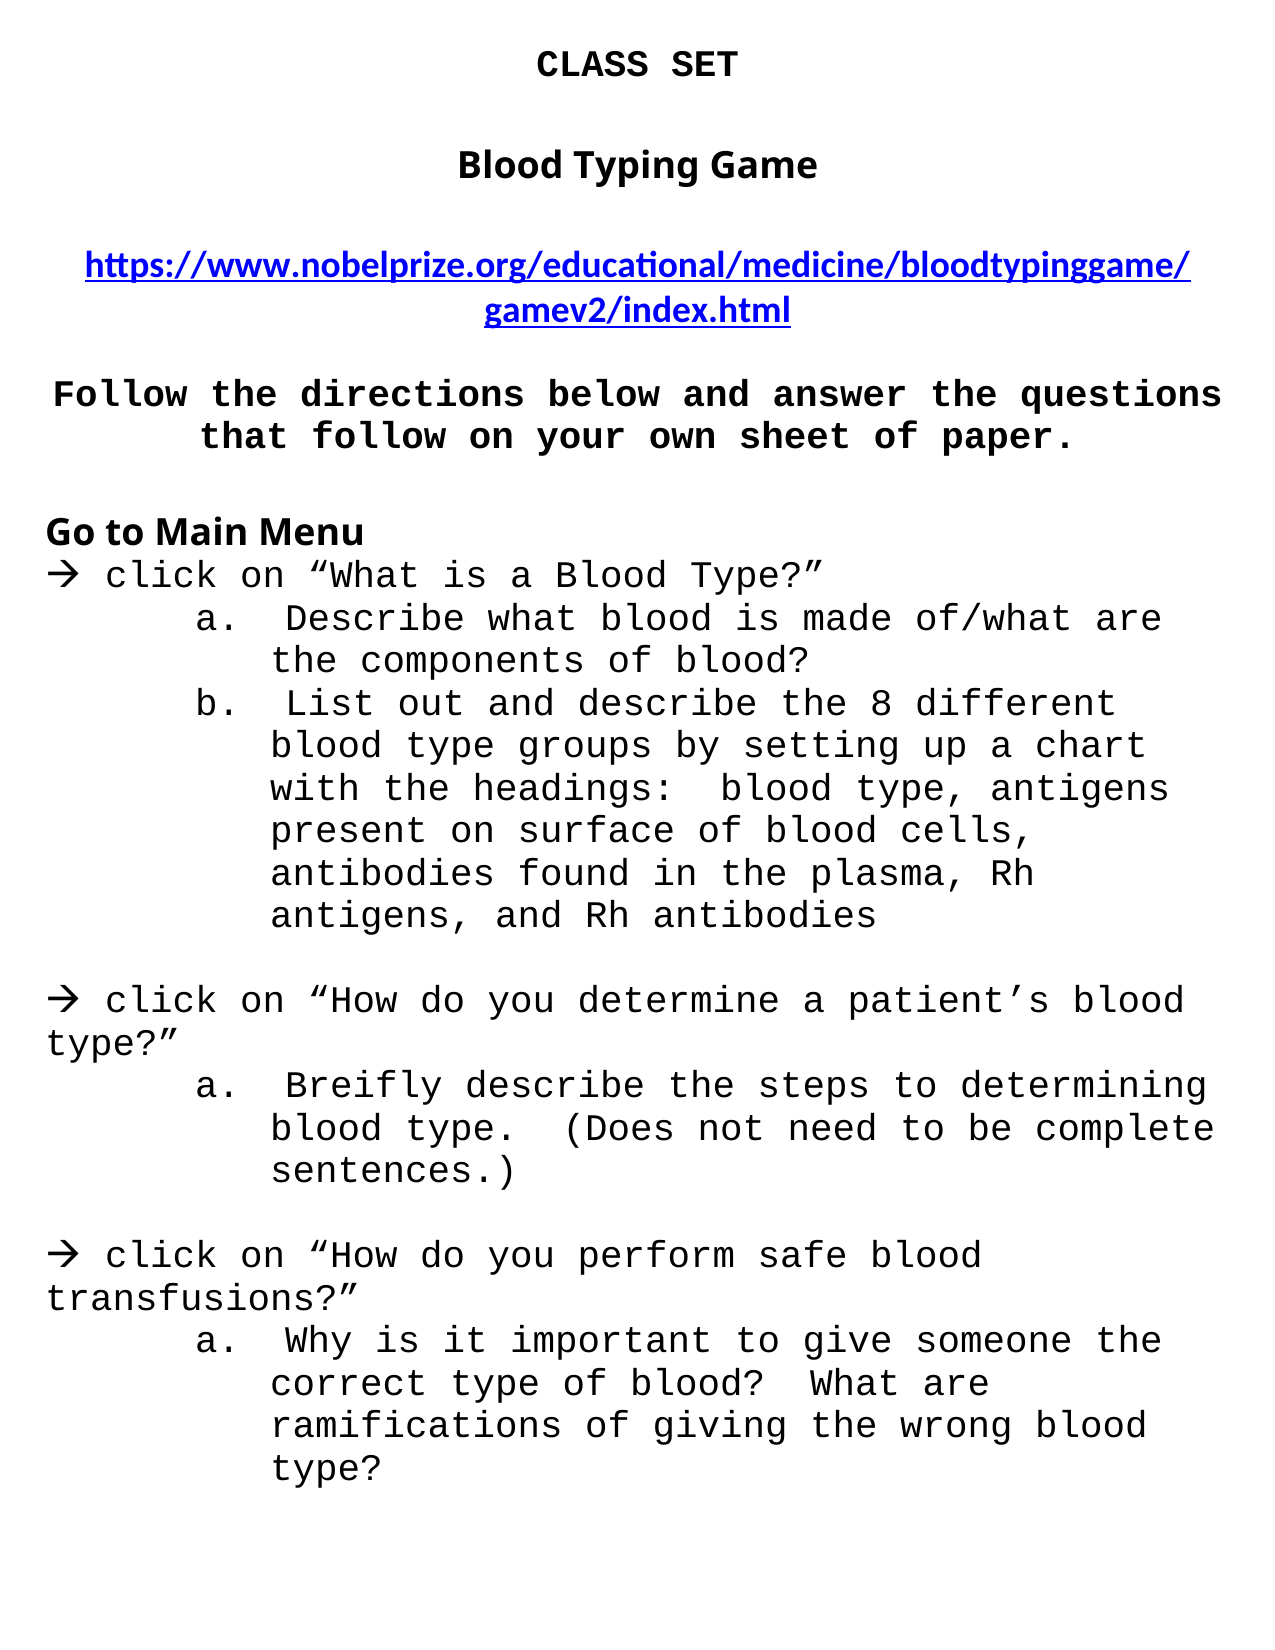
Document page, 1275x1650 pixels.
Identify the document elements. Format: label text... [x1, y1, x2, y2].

text Follow the directions below and answer the questions that follow on your own sheet of paper. [45, 375, 1230, 460]
text a. Breifly describe the steps to determining blood type. (Does not need to be complete sentences.) [45, 1067, 1230, 1194]
text CLASS SET [45, 45, 1230, 87]
text click on “How do you determine a patient’s blood type?” [45, 982, 1230, 1067]
text click on “What is a Blood Type?” [45, 557, 1230, 599]
text a. Describe what blood is made of/what are the components of blood? [45, 599, 1230, 684]
text click on “How do you perform safe blood transfusions?” [45, 1237, 1230, 1322]
text Go to Main Menu [45, 506, 1230, 557]
text Blood Typing Game [45, 138, 1230, 189]
text a. Why is it important to give someone the correct type of blood? What are ramifications of giving the wrong blood type? [45, 1322, 1230, 1492]
text https://www.nobelprize.org/educational/medicine/bloodtypinggame/gamev2/index.html [45, 241, 1230, 332]
text b. List out and describe the 8 different blood type groups by setting up a chart with the headings: blood type, antigens present on surface of blood cells, antibodies found in the plasma, Rh antigens, and Rh antibodies [45, 684, 1230, 939]
